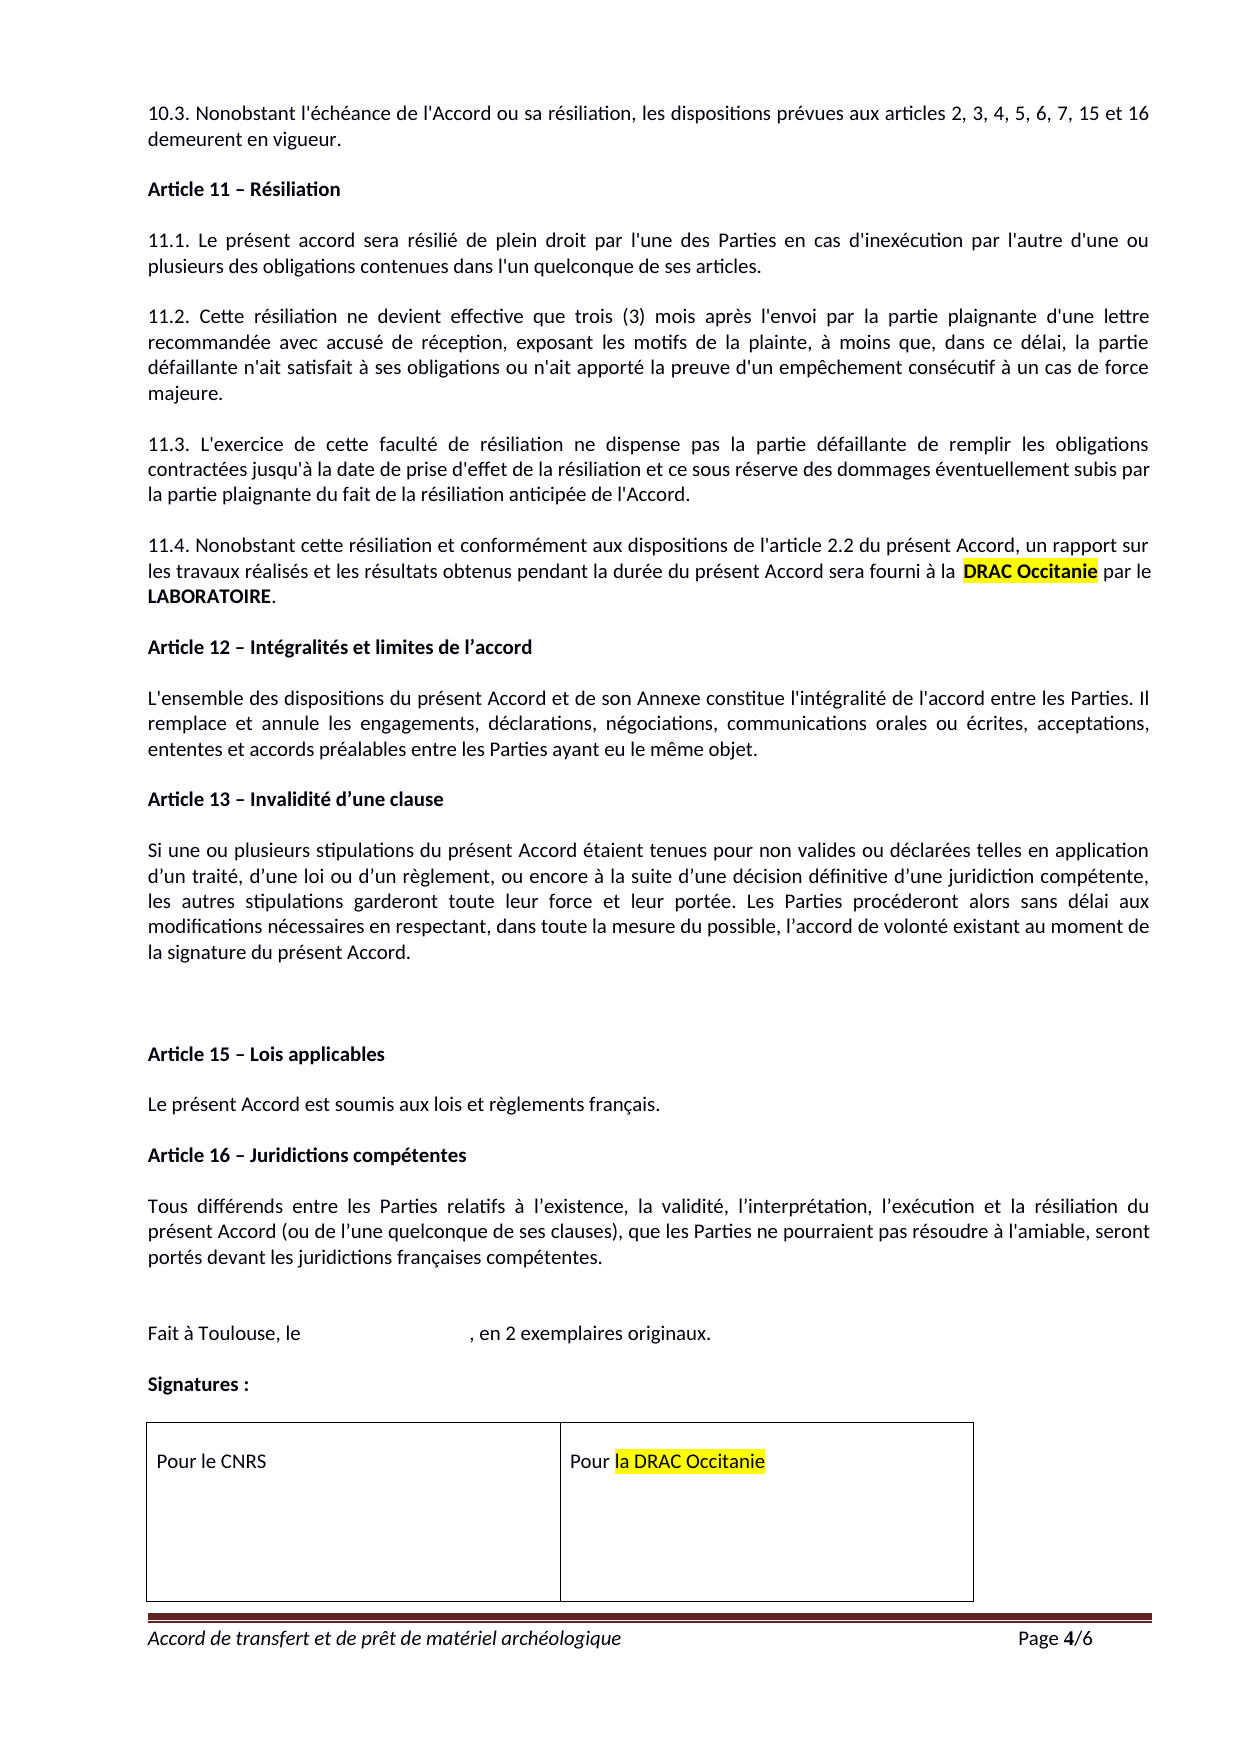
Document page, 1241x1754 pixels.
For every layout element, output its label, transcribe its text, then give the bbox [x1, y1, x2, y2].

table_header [147, 1423, 560, 1601]
text Article 11 – Résiliation [148, 177, 1152, 202]
text Si une ou plusieurs stipulations du présent Accord étaient tenues pour non valides ou déclarées telles en application d’un traité, d’une loi ou d’un règlement, ou encore à la suite d’une décision définitive d’une juridiction compétente, les autres stipulations garderont toute leur force et leur portée. Les Parties procéderont alors sans délai aux modifications nécessaires en respectant, dans toute la mesure du possible, l’accord de volonté existant au moment de la signature du présent Accord. [148, 837, 1152, 964]
text L'ensemble des dispositions du présent Accord et de son Annexe constitue l'intégralité de l'accord entre les Parties. Il remplace et annule les engagements, déclarations, négociations, communications orales ou écrites, acceptations, ententes et accords préalables entre les Parties ayant eu le même objet. [148, 685, 1152, 761]
text 11.4. Nonobstant cette résiliation et conformément aux dispositions de l'article 2.2 du présent Accord, un rapport sur les travaux réalisés et les résultats obtenus pendant la durée du présent Accord sera fourni à la DRAC Occitanie par le LABORATOIRE. [148, 532, 1152, 609]
text Le présent Accord est soumis aux lois et règlements français. [148, 1092, 1152, 1117]
text Article 16 – Juridictions compétentes [148, 1142, 1152, 1168]
text Signatures : [148, 1371, 1152, 1397]
text 11.2. Cette résiliation ne devient effective que trois (3) mois après l'envoi par la partie plaignante d'une lettre recommandée avec accusé de réception, exposant les motifs de la plainte, à moins que, dans ce délai, la partie défaillante n'ait satisfait à ses obligations ou n'ait apporté la preuve d'un empêchement consécutif à un cas de force majeure. [148, 304, 1152, 405]
text 11.1. Le présent accord sera résilié de plein droit par l'une des Parties en cas d'inexécution par l'autre d'une ou plusieurs des obligations contenues dans l'un quelconque de ses articles. [148, 227, 1152, 278]
table_header Pour la DRAC Occitanie Monsieur Laurent ROTURIER Directeur régional DRAC Occitanie [561, 1423, 973, 1601]
text Article 13 – Invalidité d’une clause [148, 787, 1152, 812]
text 10.3. Nonobstant l'échéance de l'Accord ou sa résiliation, les dispositions prévues aux articles 2, 3, 4, 5, 6, 7, 15 et 16 demeurent en vigueur. [148, 100, 1152, 151]
text Article 12 – Intégralités et limites de l’accord [148, 634, 1152, 659]
text 11.3. L'exercice de cette faculté de résiliation ne dispense pas la partie défaillante de remplir les obligations contractées jusqu'à la date de prise d'effet de la résiliation et ce sous réserve des dommages éventuellement subis par la partie plaignante du fait de la résiliation anticipée de l'Accord. [148, 431, 1152, 507]
text Fait à Toulouse, le , en 2 exemplaires originaux. [148, 1320, 1152, 1346]
text Tous différends entre les Parties relatifs à l’existence, la validité, l’interprétation, l’exécution et la résiliation du présent Accord (ou de l’une quelconque de ses clauses), que les Parties ne pourraient pas résoudre à l'amiable, seront portés devant les juridictions françaises compétentes. [148, 1193, 1152, 1269]
text Article 15 – Lois applicables [148, 1041, 1152, 1066]
